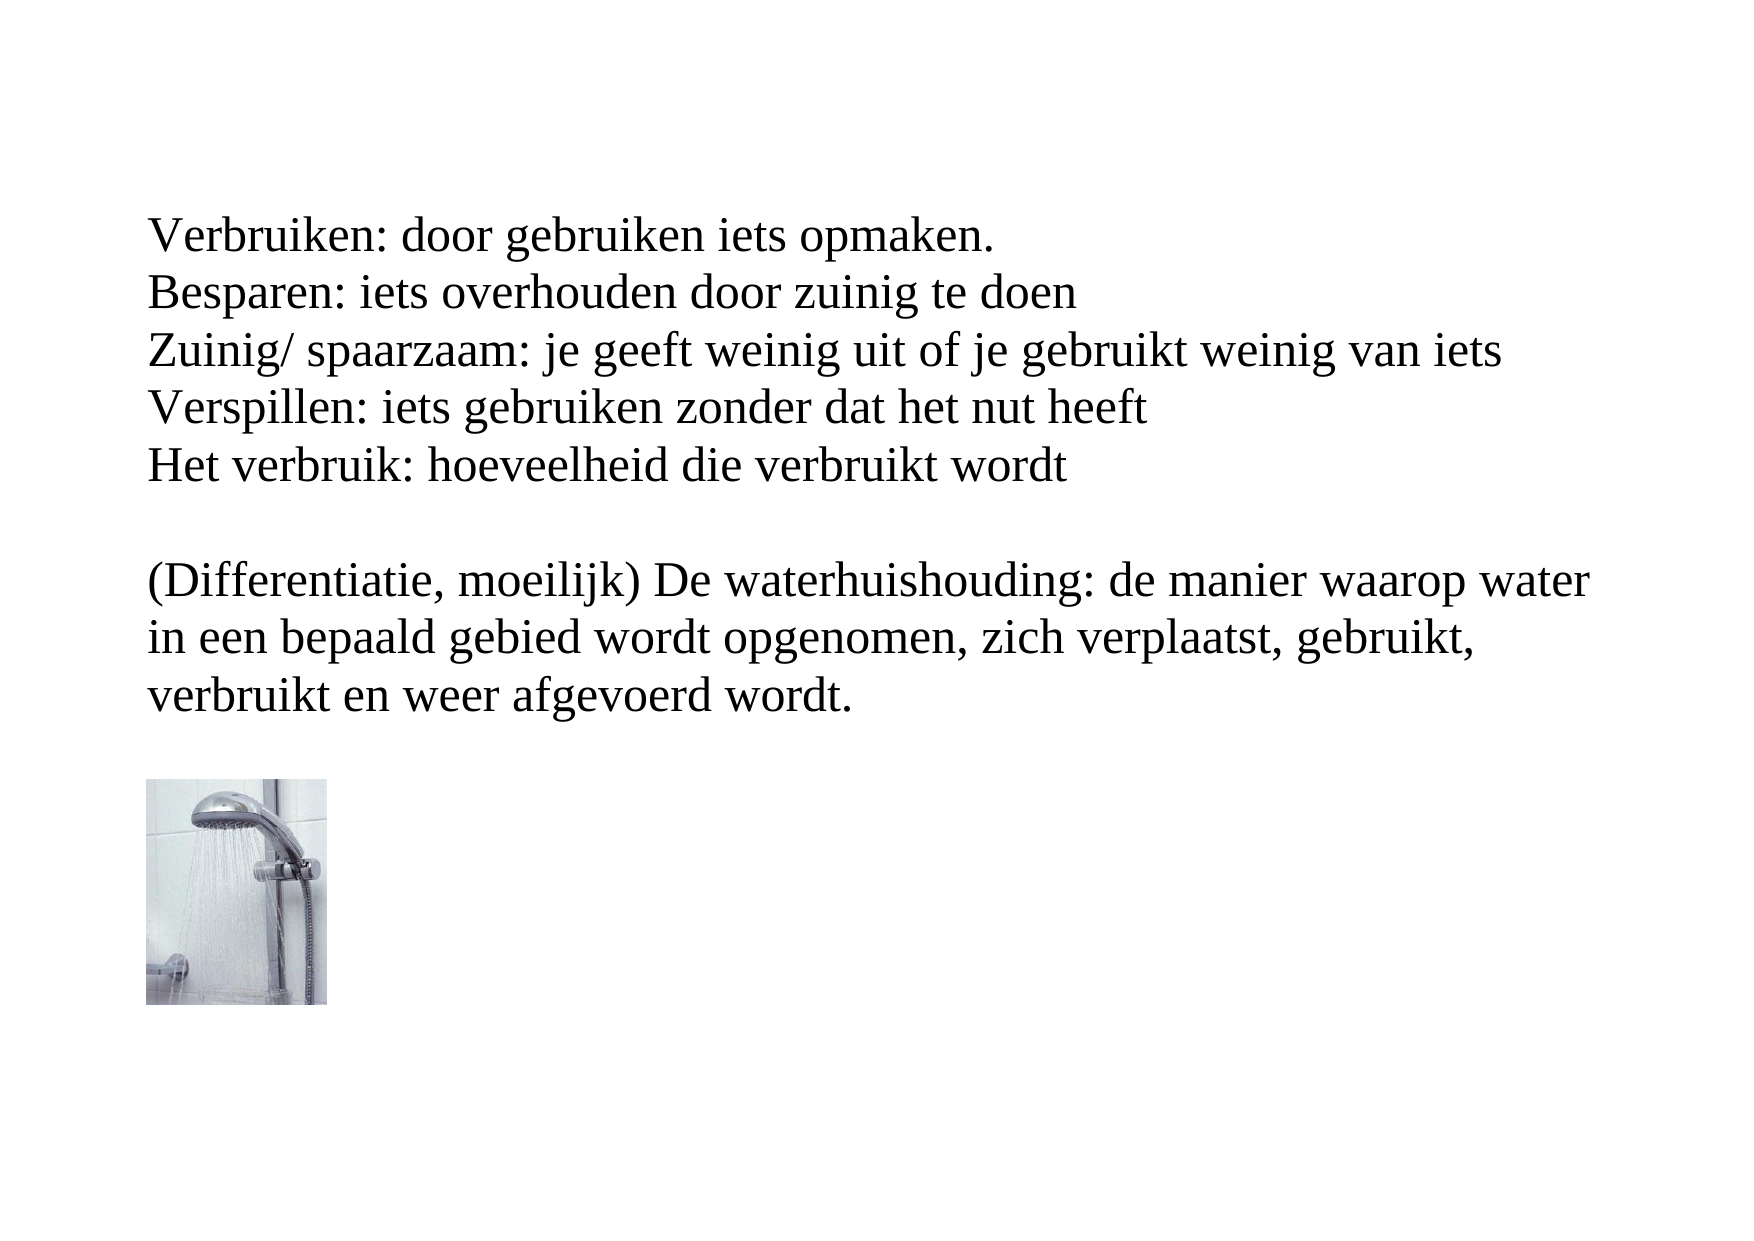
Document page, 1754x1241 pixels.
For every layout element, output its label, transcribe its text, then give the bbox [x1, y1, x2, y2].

picture [146, 779, 327, 1005]
text Verspillen: iets gebruiken zonder dat het nut heeft [147, 377, 1607, 434]
text Het verbruik: hoeveelheid die verbruikt wordt [147, 434, 1607, 492]
text Zuinig/ spaarzaam: je geeft weinig uit of je gebruikt weinig van iets [147, 319, 1607, 377]
text Verbruiken: door gebruiken iets opmaken. [147, 204, 1607, 262]
text (Differentiatie, moeilijk) De waterhuishouding: de manier waarop water in een bepaald gebied wordt opgenomen, zich verplaatst, gebruikt, verbruikt en weer afgevoerd wordt. [147, 549, 1607, 722]
text Besparen: iets overhouden door zuinig te doen [147, 262, 1607, 319]
